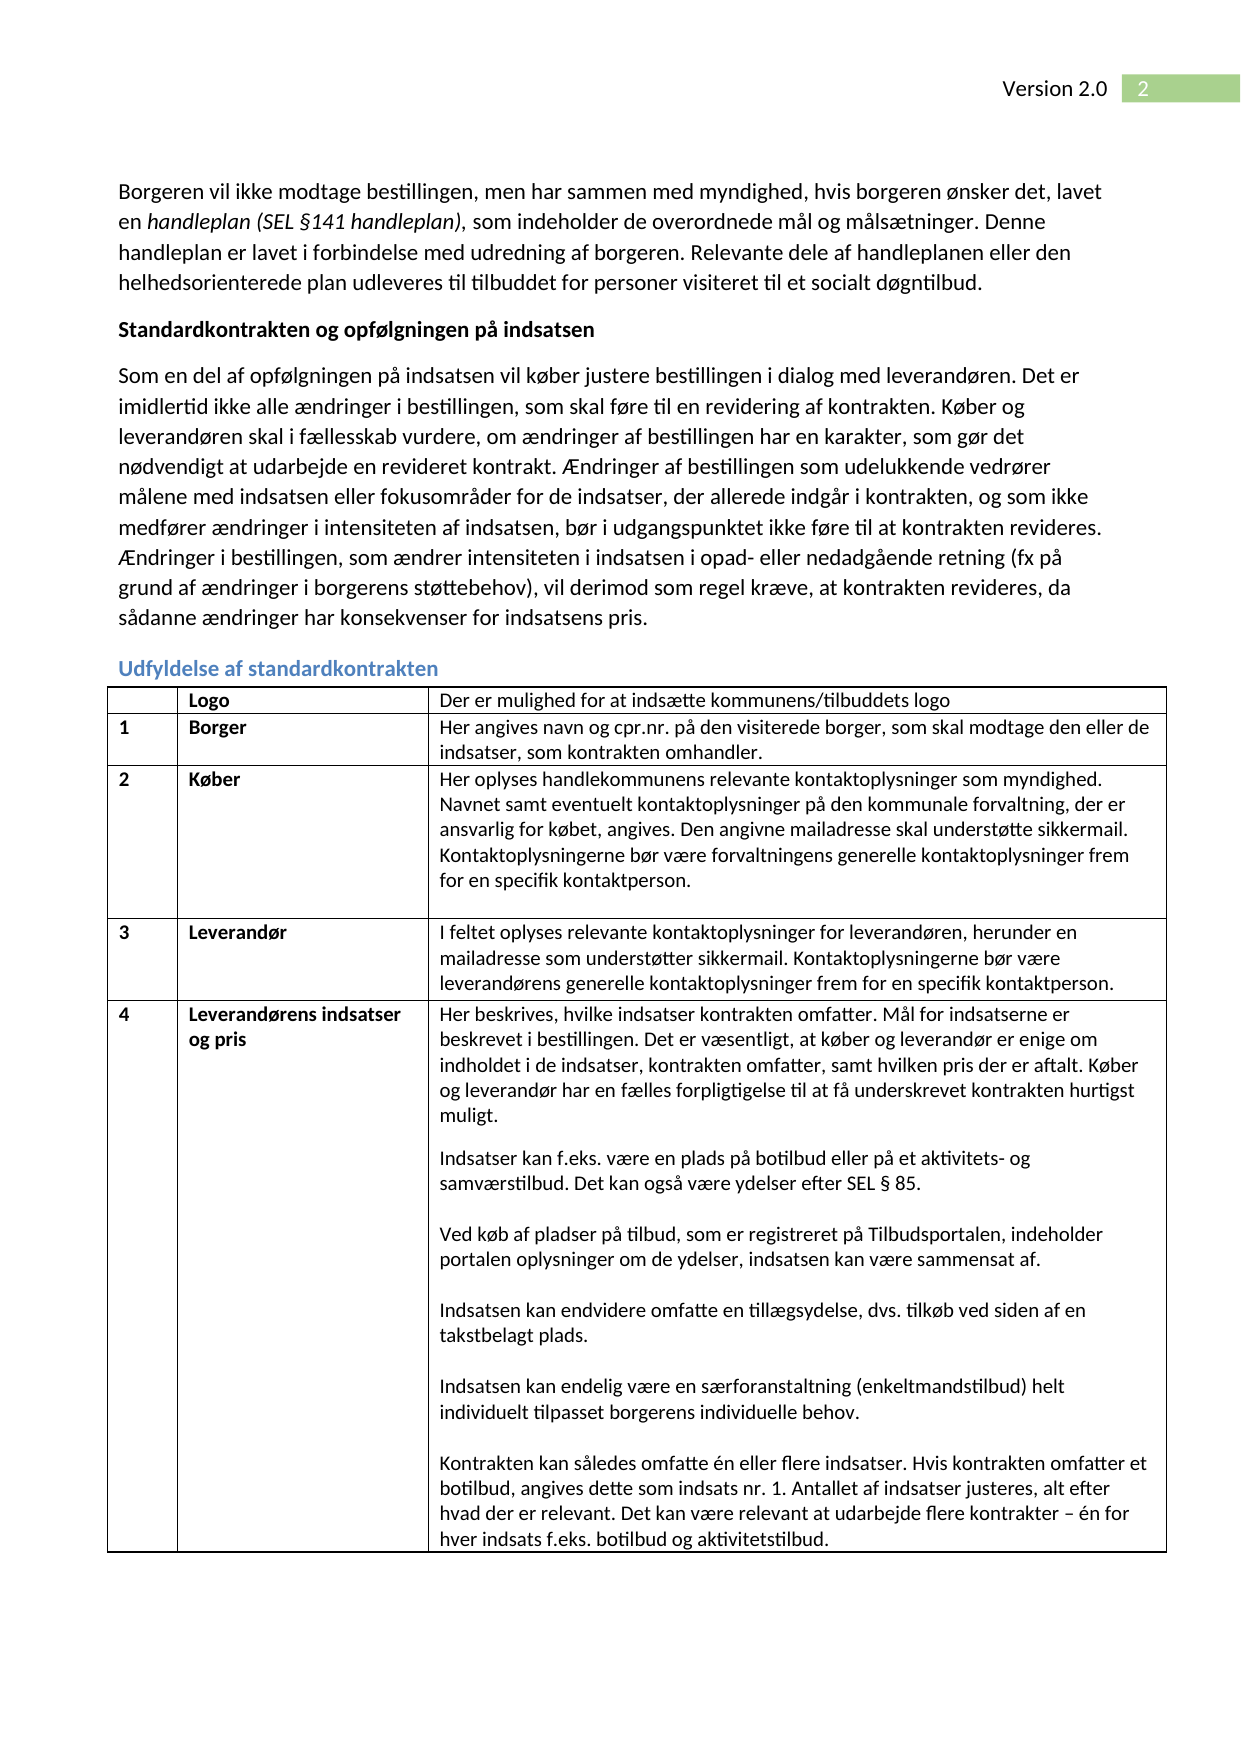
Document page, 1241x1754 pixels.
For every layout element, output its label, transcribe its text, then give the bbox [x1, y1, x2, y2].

table_header Der er mulighed for at indsætte kommunens/tilbuddets logo [429, 688, 1166, 713]
table_cell 2 [108, 766, 177, 918]
table_cell Her oplyses handlekommunens relevante kontaktoplysninger som myndighed. Navnet samt eventuelt kontaktoplysninger på den kommunale forvaltning, der er ansvarlig for købet, angives. Den angivne mailadresse skal understøtte sikkermail. Kontaktoplysningerne bør være forvaltningens generelle kontaktoplysninger frem for en specifik kontaktperson. [429, 766, 1166, 918]
text Som en del af opfølgningen på indsatsen vil køber justere bestillingen i dialog med leverandøren. Det er imidlertid ikke alle ændringer i bestillingen, som skal føre til en revidering af kontrakten. Køber og leverandøren skal i fællesskab vurdere, om ændringer af bestillingen har en karakter, som gør det nødvendigt at udarbejde en revideret kontrakt. Ændringer af bestillingen som udelukkende vedrører målene med indsatsen eller fokusområder for de indsatser, der allerede indgår i kontrakten, og som ikke medfører ændringer i intensiteten af indsatsen, bør i udgangspunktet ikke føre til at kontrakten revideres. Ændringer i bestillingen, som ændrer intensiteten i indsatsen i opad- eller nedadgående retning (fx på grund af ændringer i borgerens støttebehov), vil derimod som regel kræve, at kontrakten revideres, da sådanne ændringer har konsekvenser for indsatsens pris. [118, 362, 1122, 631]
table_header [108, 688, 177, 713]
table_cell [178, 1001, 428, 1551]
text Standardkontrakten og opfølgningen på indsatsen [118, 315, 1122, 343]
table_header Logo [178, 688, 428, 713]
table_cell Borger [178, 714, 428, 765]
table_cell 1 [108, 714, 177, 765]
table_cell 4 [108, 1001, 177, 1551]
table_cell Leverandør [178, 919, 428, 1000]
table_cell I feltet oplyses relevante kontaktoplysninger for leverandøren, herunder en mailadresse som understøtter sikkermail. Kontaktoplysningerne bør være leverandørens generelle kontaktoplysninger frem for en specifik kontaktperson. [429, 919, 1166, 1000]
subtitle Udfyldelse af standardkontrakten [118, 654, 1122, 682]
text Borgeren vil ikke modtage bestillingen, men har sammen med myndighed, hvis borgeren ønsker det, lavet en handleplan (SEL §141 handleplan), som indeholder de overordnede mål og målsætninger. Denne handleplan er lavet i forbindelse med udredning af borgeren. Relevante dele af handleplanen eller den helhedsorienterede plan udleveres til tilbuddet for personer visiteret til et socialt døgntilbud. [118, 177, 1122, 296]
table_cell 3 [108, 919, 177, 1000]
table_cell Her angives navn og cpr.nr. på den visiterede borger, som skal modtage den eller de indsatser, som kontrakten omhandler. [429, 714, 1166, 765]
table_cell Køber [178, 766, 428, 918]
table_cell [429, 1001, 1166, 1551]
